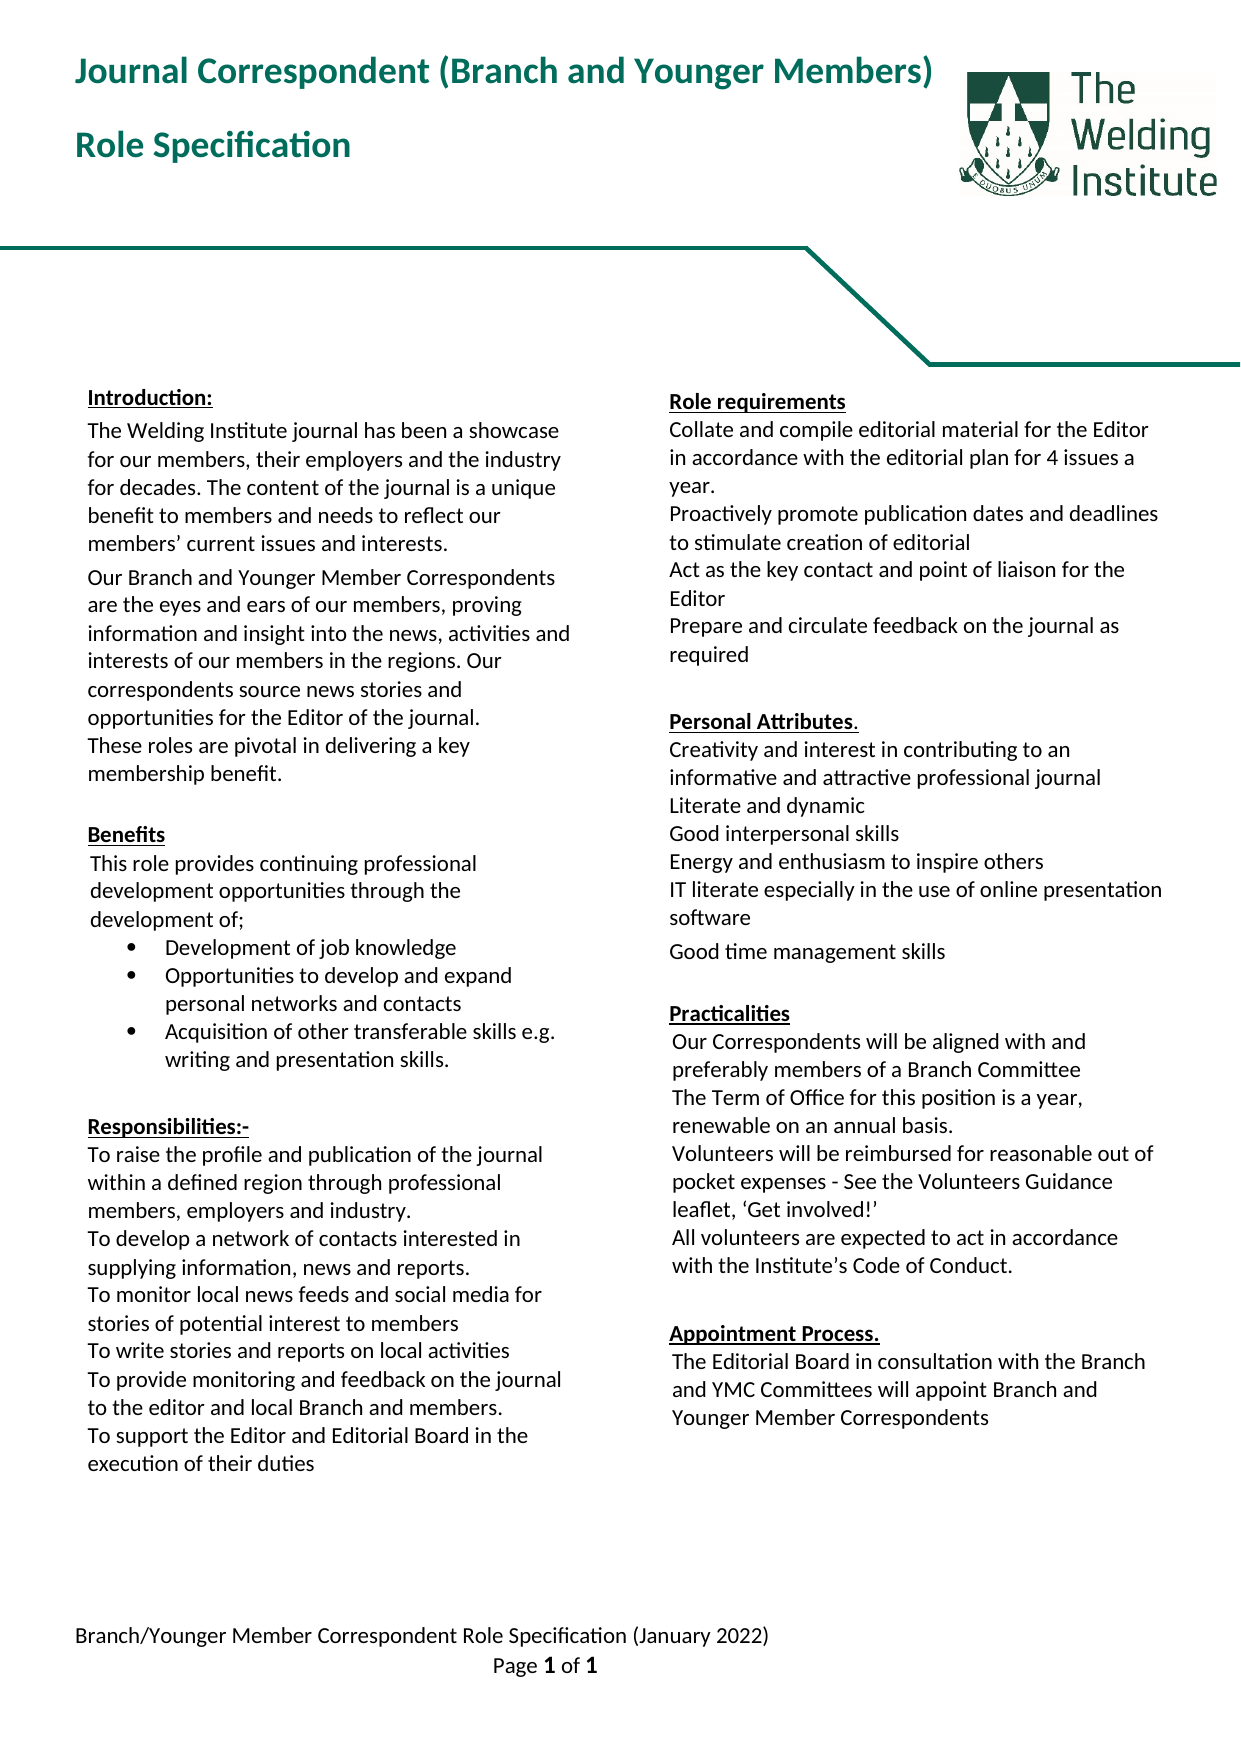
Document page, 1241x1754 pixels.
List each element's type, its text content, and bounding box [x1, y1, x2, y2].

subtitle Benefits [87, 821, 583, 849]
subtitle Introduction: [87, 383, 583, 411]
subtitle Appointment Process. [669, 1319, 1165, 1347]
subtitle Good interpersonal skills [669, 819, 1165, 847]
text To provide monitoring and feedback on the journal to the editor and local Branch and members. [87, 1365, 583, 1421]
text The Term of Office for this position is a year, renewable on an annual basis. [672, 1083, 1165, 1139]
text This role provides continuing professional development opportunities through the development of; [90, 849, 583, 933]
subtitle Literate and dynamic [669, 791, 1165, 819]
subtitle Role requirements [669, 387, 1165, 416]
subtitle Personal Attributes. [669, 707, 1165, 735]
text These roles are pivotal in delivering a key membership benefit. [87, 731, 583, 787]
text The Editorial Board in consultation with the Branch and YMC Committees will appoint Branch and Younger Member Correspondents [672, 1347, 1165, 1431]
text Collate and compile editorial material for the Editor in accordance with the editorial plan for 4 issues a year. [669, 416, 1165, 499]
subtitle Our Branch and Younger Member Correspondents are the eyes and ears of our members, proving information and insight into the news, activities and interests of our members in the regions. Our correspondents source news stories and opportunities for the Editor of the journal. [87, 563, 583, 731]
text All volunteers are expected to act in accordance with the Institute’s Code of Conduct. [672, 1223, 1165, 1279]
subtitle Good time management skills [669, 937, 1165, 965]
list Development of job knowledge [127, 933, 583, 961]
text Proactively promote publication dates and deadlines to stimulate creation of editorial [669, 499, 1165, 556]
subtitle The Welding Institute journal has been a showcase for our members, their employers and the industry for decades. The content of the journal is a unique benefit to members and needs to reflect our members’ current issues and interests. [87, 417, 583, 557]
subtitle Responsibilities:- [87, 1112, 583, 1141]
list Opportunities to develop and expand personal networks and contacts [127, 961, 583, 1017]
text Act as the key contact and point of liaison for the Editor [669, 556, 1165, 612]
subtitle Creativity and interest in contributing to an informative and attractive professional journal [669, 735, 1165, 791]
subtitle IT literate especially in the use of online presentation software [669, 876, 1165, 932]
text Our Correspondents will be aligned with and preferably members of a Branch Committee [672, 1027, 1165, 1083]
text Volunteers will be reimbursed for reasonable out of pocket expenses - See the Volunteers Guidance leaflet, ‘Get involved!’ [672, 1139, 1165, 1223]
text Prepare and circulate feedback on the journal as required [669, 612, 1165, 668]
text To monitor local news feeds and social media for stories of potential interest to members [87, 1281, 583, 1337]
text To write stories and reports on local activities [87, 1337, 583, 1365]
subtitle Energy and enthusiasm to inspire others [669, 847, 1165, 876]
list Acquisition of other transferable skills e.g. writing and presentation skills. [127, 1017, 583, 1073]
subtitle Practicalities [669, 999, 1165, 1027]
text To support the Editor and Editorial Board in the execution of their duties [87, 1421, 583, 1477]
picture [959, 72, 1217, 196]
text To raise the profile and publication of the journal within a defined region through professional members, employers and industry. [87, 1141, 583, 1224]
text To develop a network of contacts interested in supplying information, news and reports. [87, 1224, 583, 1281]
